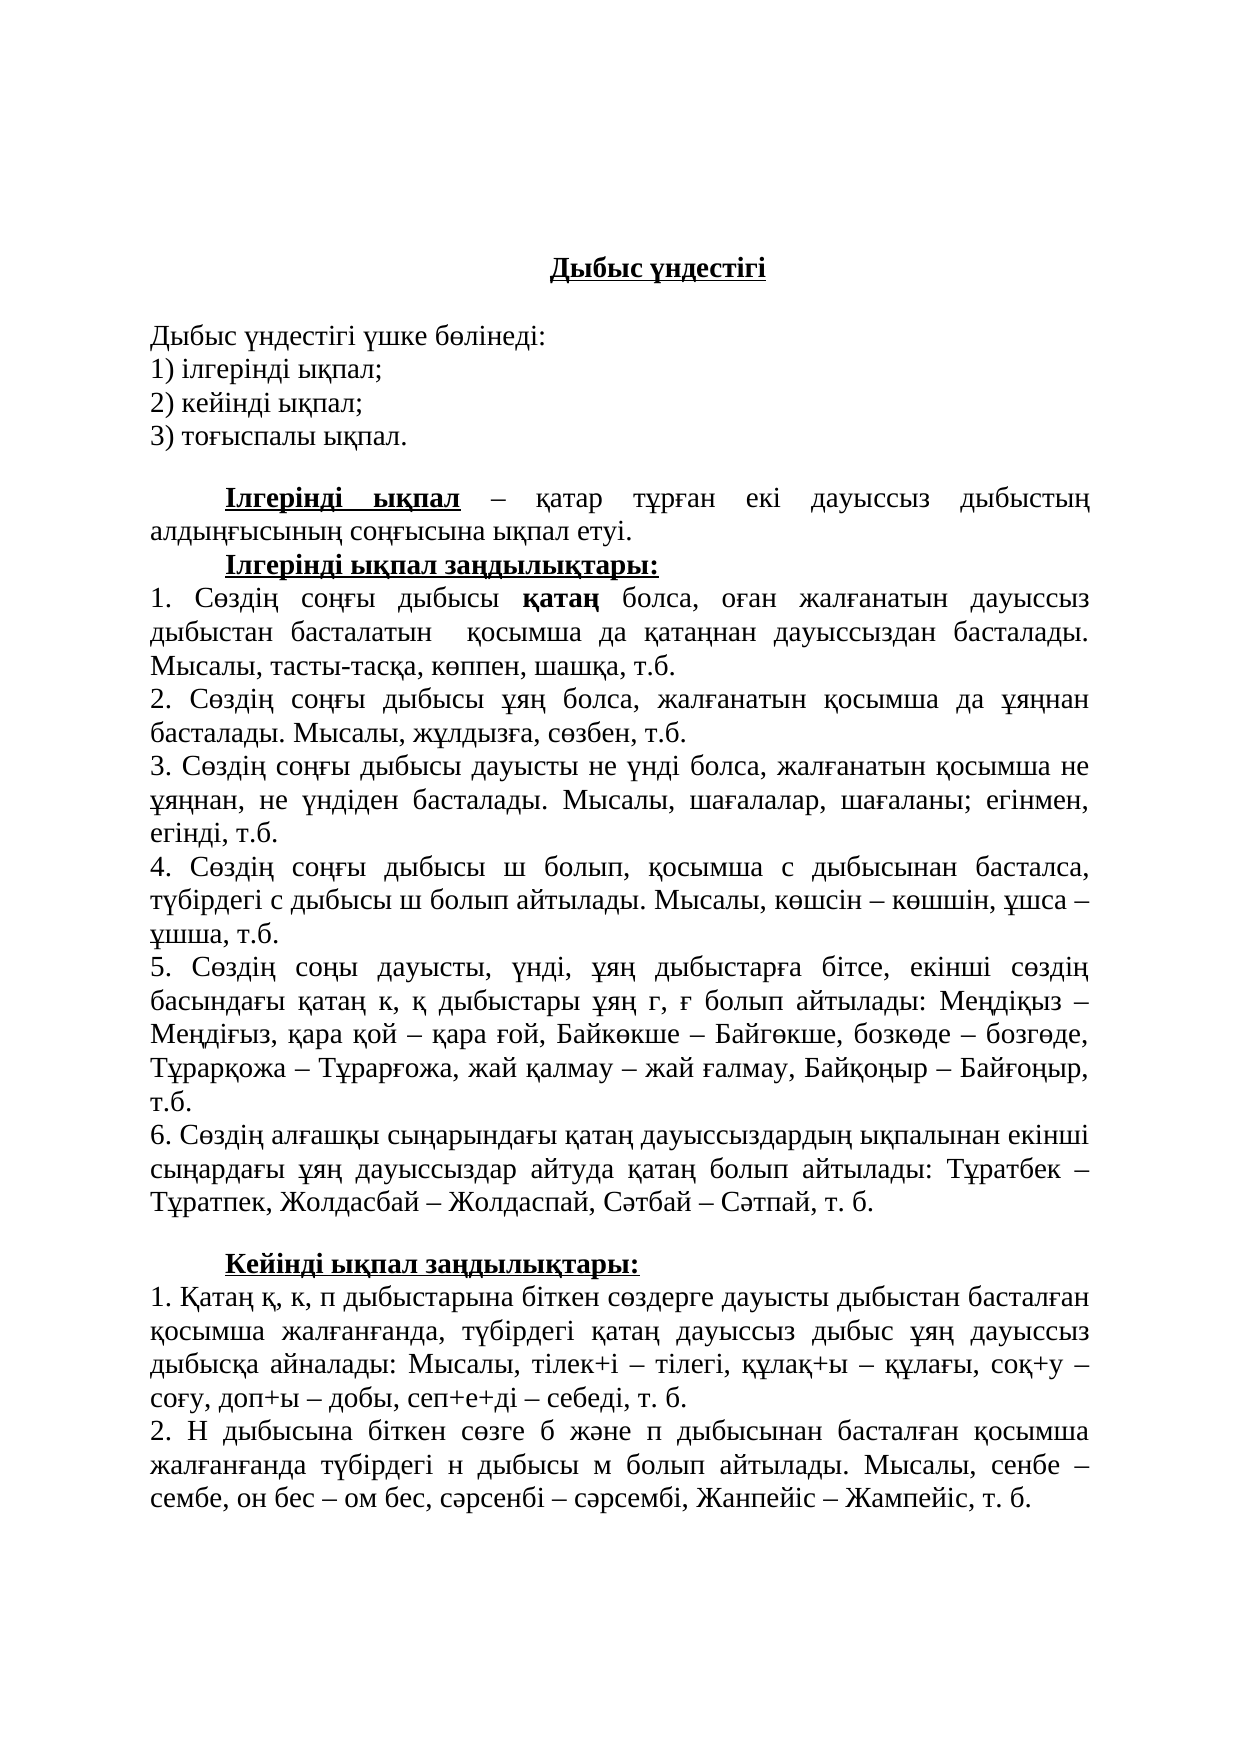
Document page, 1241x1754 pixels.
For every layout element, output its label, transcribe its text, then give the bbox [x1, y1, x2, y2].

text 3. Сөздің соңғы дыбысы дауысты не үнді болса, жалғанатын қосымша не ұяңнан, не үндіден басталады. Мысалы, шағалалар, шағаланы; егінмен, егінді, т.б. [150, 748, 1090, 849]
text 1) ілгерінді ықпал; [150, 351, 1090, 385]
text 2) кейінді ықпал; [150, 385, 1090, 418]
text Ілгерінді ықпал – қатар тұрған екі дауыссыз дыбыстың алдыңғысының соңғысына ықпал етуі. [150, 480, 1090, 547]
text 3) тоғыспалы ықпал. [150, 418, 1090, 452]
text 4. Сөздің соңғы дыбысы ш болып, қосымша с дыбысынан басталса, түбірдегі с дыбысы ш болып айтылады. Мысалы, көшсін – көшшін, ұшса – ұшша, т.б. [150, 849, 1090, 949]
text Ілгерінді ықпал заңдылықтары: [150, 547, 1090, 581]
text 5. Сөздің соңы дауысты, үнді, ұяң дыбыстарға бітсе, екінші сөздің басындағы қатаң к, қ дыбыстары ұяң г, ғ болып айтылады: Меңдіқыз – Меңдіғыз, қара қой – қара ғой, Байкөкше – Байгөкше, бозкөде – бозгөде, Тұрарқожа – Тұрарғожа, жай қалмау – жай ғалмау, Байқоңыр – Байғоңыр, т.б. [150, 949, 1090, 1117]
text 6. Сөздің алғашқы сыңарындағы қатаң дауыссыздардың ықпалынан екінші сыңардағы ұяң дауыссыздар айтуда қатаң болып айтылады: Тұратбек – Тұратпек, Жолдасбай – Жолдаспай, Сәтбай – Сәтпай, т. б. [150, 1117, 1090, 1218]
text 1. Қатаң қ, к, п дыбыстарына біткен сөздерге дауысты дыбыстан басталған қосымша жалғанғанда, түбірдегі қатаң дауыссыз дыбыс ұяң дауыссыз дыбысқа айналады: Мысалы, тілек+і – тілегі, құлақ+ы – құлағы, соқ+у – соғу, доп+ы – добы, сеп+е+ді – себеді, т. б. [150, 1279, 1090, 1413]
text Дыбыс үндестігі үшке бөлінеді: [150, 318, 1090, 351]
text 2. Сөздің соңғы дыбысы ұяң болса, жалғанатын қосымша да ұяңнан басталады. Мысалы, жұлдызға, сөзбен, т.б. [150, 681, 1090, 748]
text 1. Сөздің соңғы дыбысы қатаң болса, оған жалғанатын дауыссыз дыбыстан басталатын қосымша да қатаңнан дауыссыздан басталады. Мысалы, тасты-тасқа, көппен, шашқа, т.б. [150, 581, 1090, 681]
text 2. Н дыбысына біткен сөзге б және п дыбысынан басталған қосымша жалғанғанда түбірдегі н дыбысы м болып айтылады. Мысалы, сенбе – сембе, он бес – ом бес, сәрсенбі – сәрсембі, Жанпейіс – Жампейіс, т. б. [150, 1413, 1090, 1514]
text Дыбыс үндестігі [150, 251, 1090, 284]
text Кейінді ықпал заңдылықтары: [150, 1246, 1090, 1279]
